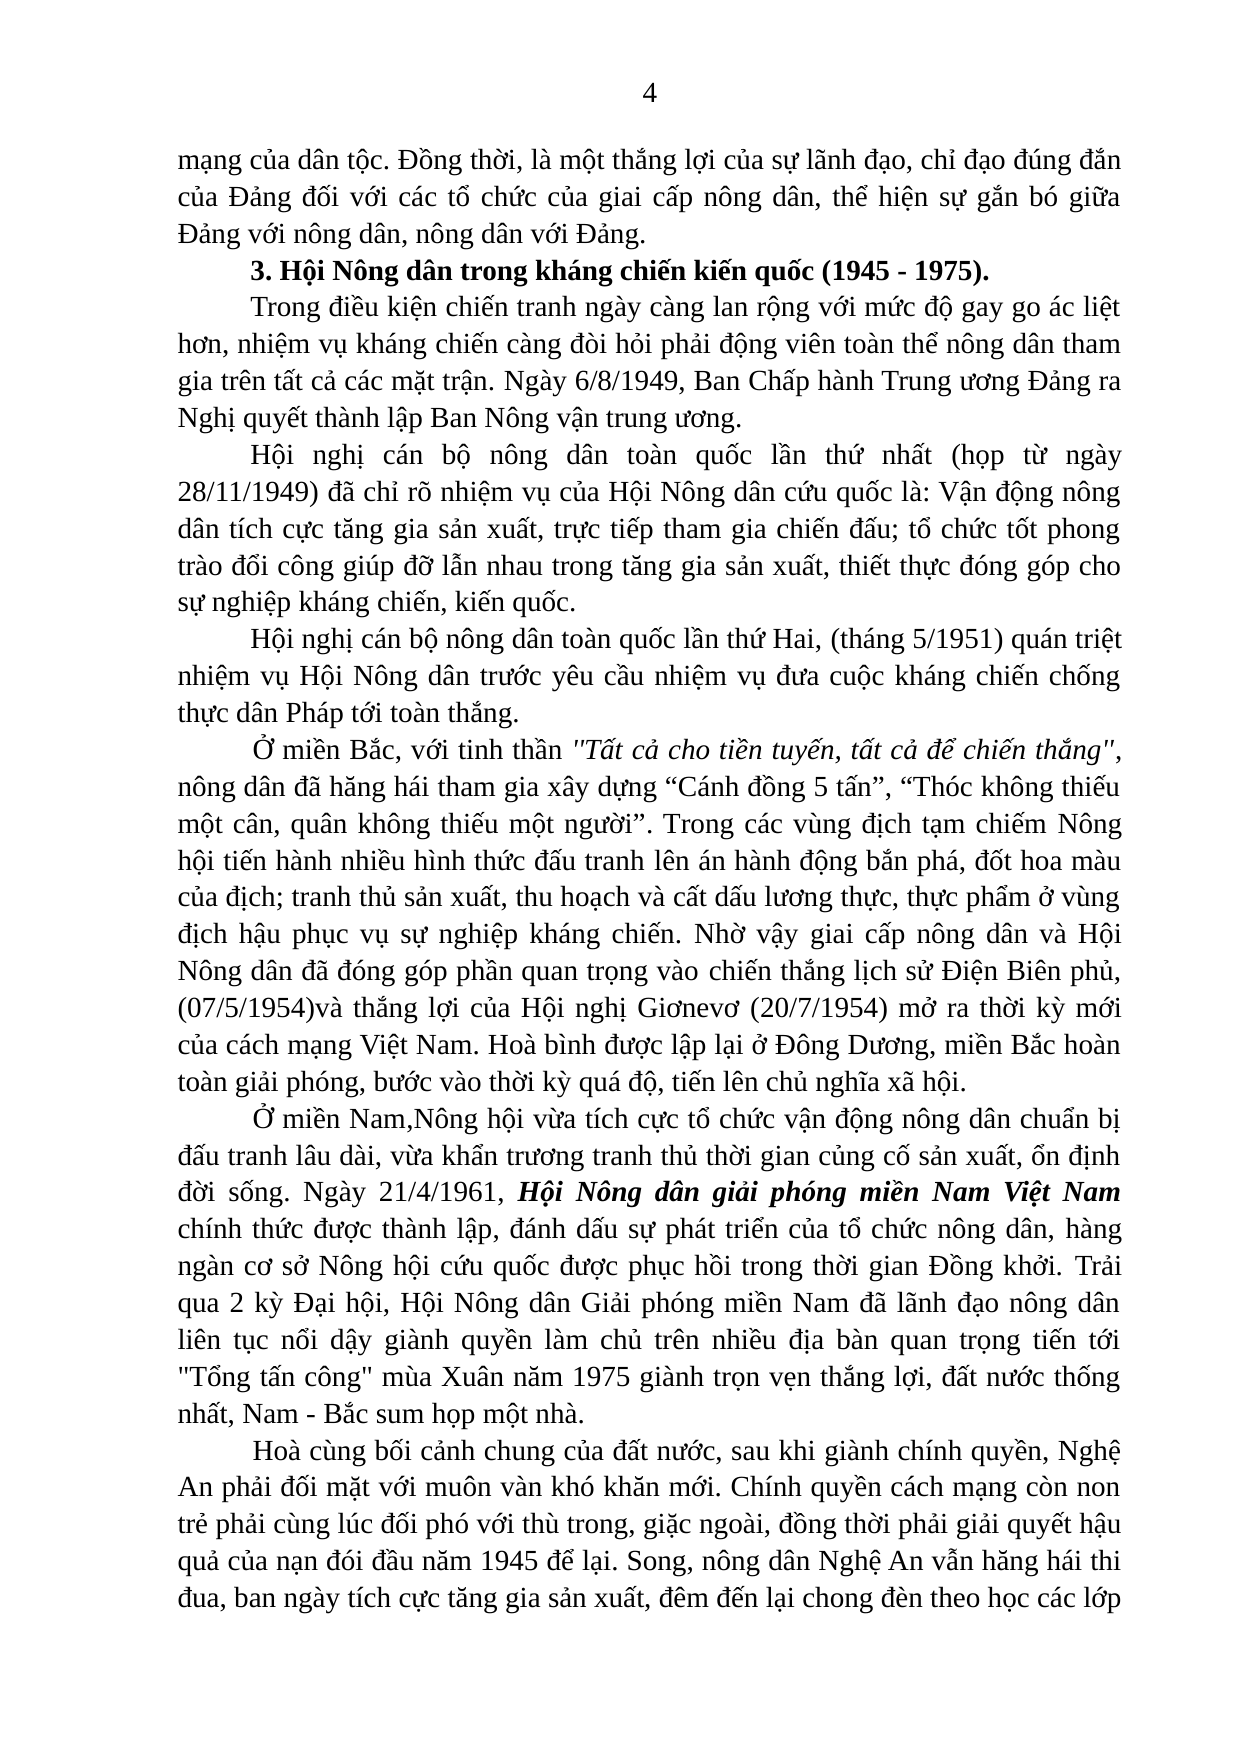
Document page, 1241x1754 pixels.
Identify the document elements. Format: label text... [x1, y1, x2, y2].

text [177, 1433, 1122, 1614]
text Hội nghị cán bộ nông dân toàn quốc lần thứ nhất (họp từ ngày 28/11/1949) đã chỉ rõ nhiệm vụ của Hội Nông dân cứu quốc là: Vận động nông dân tích cực tăng gia sản xuất, trực tiếp tham gia chiến đấu; tổ chức tốt phong trào đổi công giúp đỡ lẫn nhau trong tăng gia sản xuất, thiết thực đóng góp cho sự nghiệp kháng chiến, kiến quốc. [177, 437, 1122, 618]
text Ở miền Nam,Nông hội vừa tích cực tổ chức vận động nông dân chuẩn bị đấu tranh lâu dài, vừa khẩn trương tranh thủ thời gian củng cố sản xuất, ổn định đời sống. Ngày 21/4/1961, Hội Nông dân giải phóng miền Nam Việt Nam chính thức được thành lập, đánh dấu sự phát triển của tổ chức nông dân, hàng ngàn cơ sở Nông hội cứu quốc được phục hồi trong thời gian Đồng khởi. Trải qua 2 kỳ Đại hội, Hội Nông dân Giải phóng miền Nam đã lãnh đạo nông dân liên tục nổi dậy giành quyền làm chủ trên nhiều địa bàn quan trọng tiến tới "Tổng tấn công" mùa Xuân năm 1975 giành trọn vẹn thắng lợi, đất nước thống nhất, Nam - Bắc sum họp một nhà. [177, 1101, 1122, 1429]
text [177, 142, 1122, 249]
text Trong điều kiện chiến tranh ngày càng lan rộng với mức độ gay go ác liệt hơn, nhiệm vụ kháng chiến càng đòi hỏi phải động viên toàn thể nông dân tham gia trên tất cả các mặt trận. Ngày 6/8/1949, Ban Chấp hành Trung ương Đảng ra Nghị quyết thành lập Ban Nông vận trung ương. [177, 289, 1122, 434]
text Hội nghị cán bộ nông dân toàn quốc lần thứ Hai, (tháng 5/1951) quán triệt nhiệm vụ Hội Nông dân trước yêu cầu nhiệm vụ đưa cuộc kháng chiến chống thực dân Pháp tới toàn thắng. [177, 621, 1122, 729]
text 3. Hội Nông dân trong kháng chiến kiến quốc (1945 - 1975). [177, 253, 1122, 286]
text Ở miền Bắc, với tinh thần ''Tất cả cho tiền tuyến, tất cả để chiến thắng'', nông dân đã hăng hái tham gia xây dựng “Cánh đồng 5 tấn”, “Thóc không thiếu một cân, quân không thiếu một người”. Trong các vùng địch tạm chiếm Nông hội tiến hành nhiều hình thức đấu tranh lên án hành động bắn phá, đốt hoa màu của địch; tranh thủ sản xuất, thu hoạch và cất dấu lương thực, thực phẩm ở vùng địch hậu phục vụ sự nghiệp kháng chiến. Nhờ vậy giai cấp nông dân và Hội Nông dân đã đóng góp phần quan trọng vào chiến thắng lịch sử Điện Biên phủ, (07/5/1954)và thắng lợi của Hội nghị Giơnevơ (20/7/1954) mở ra thời kỳ mới của cách mạng Việt Nam. Hoà bình được lập lại ở Đông Dương, miền Bắc hoàn toàn giải phóng, bước vào thời kỳ quá độ, tiến lên chủ nghĩa xã hội. [177, 732, 1122, 1097]
